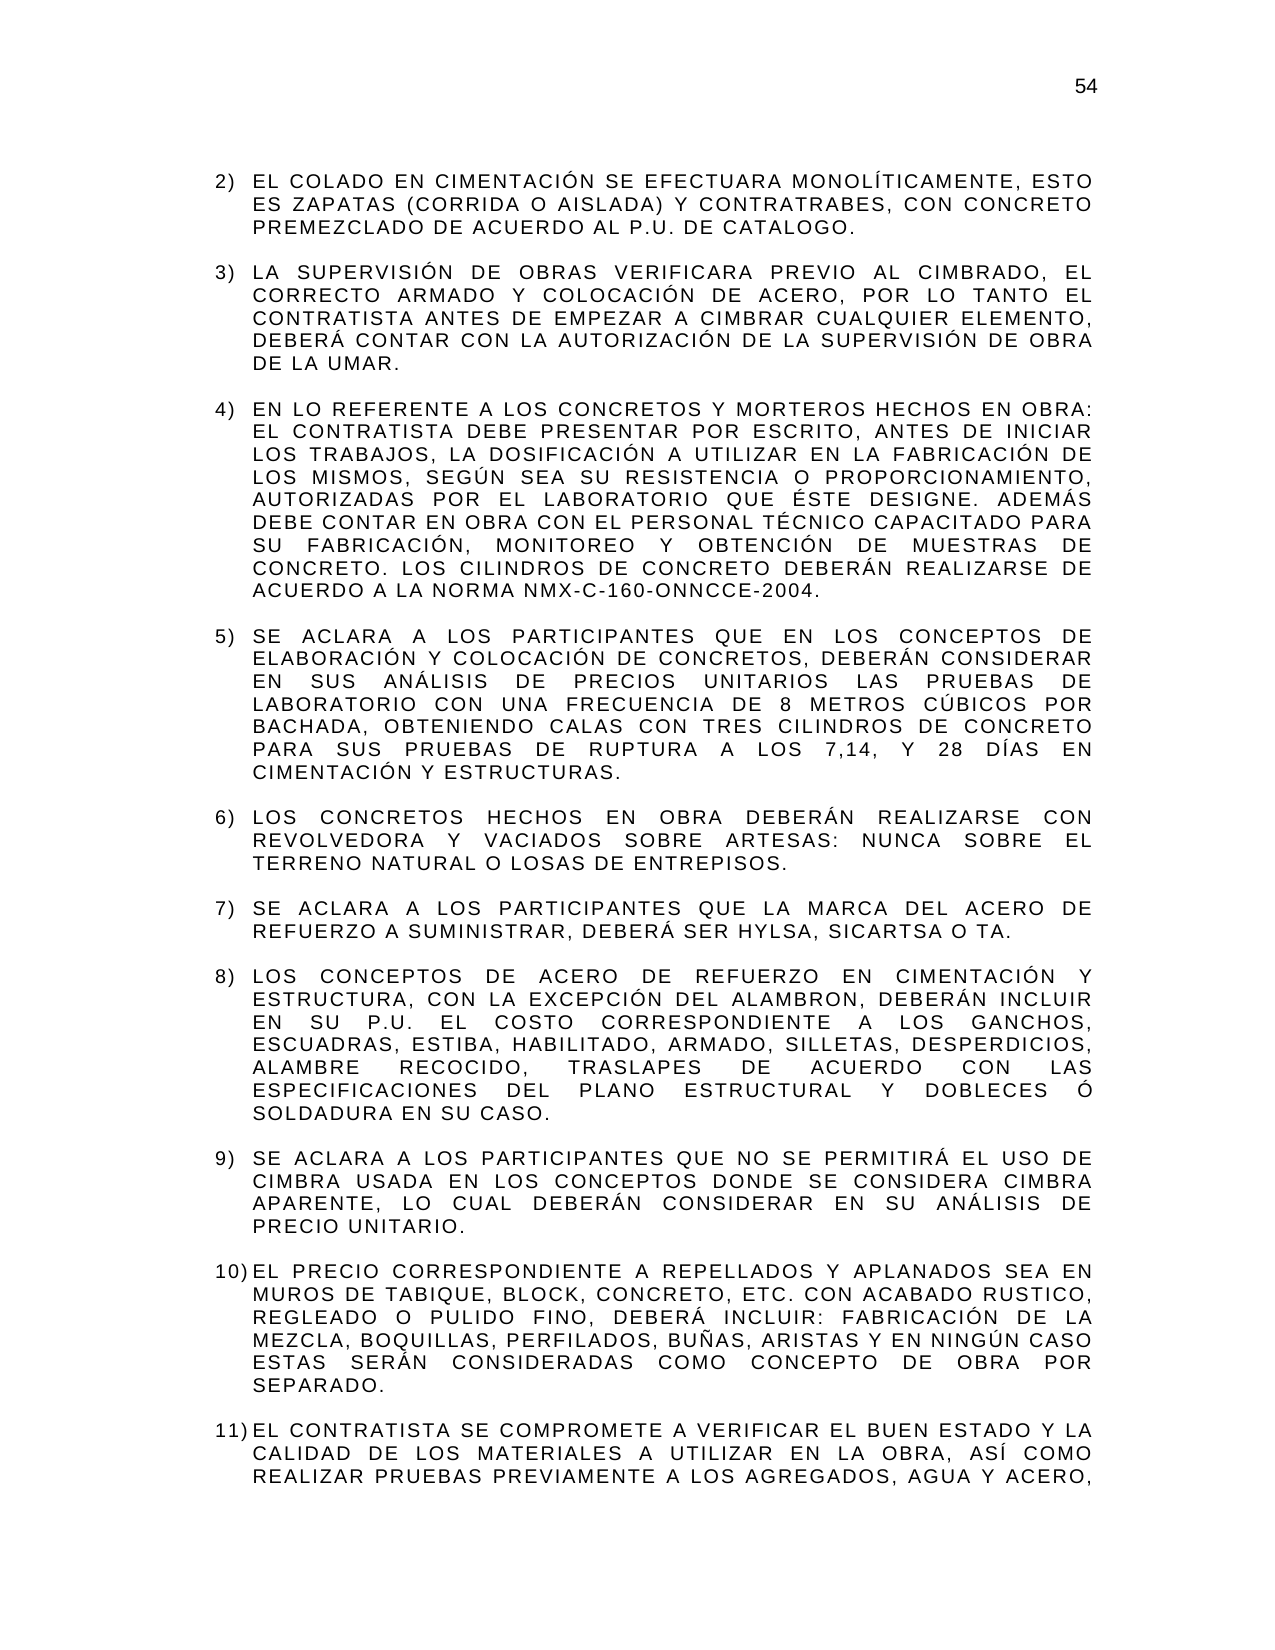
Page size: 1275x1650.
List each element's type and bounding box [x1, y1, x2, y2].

table_header [170, 148, 1211, 1487]
